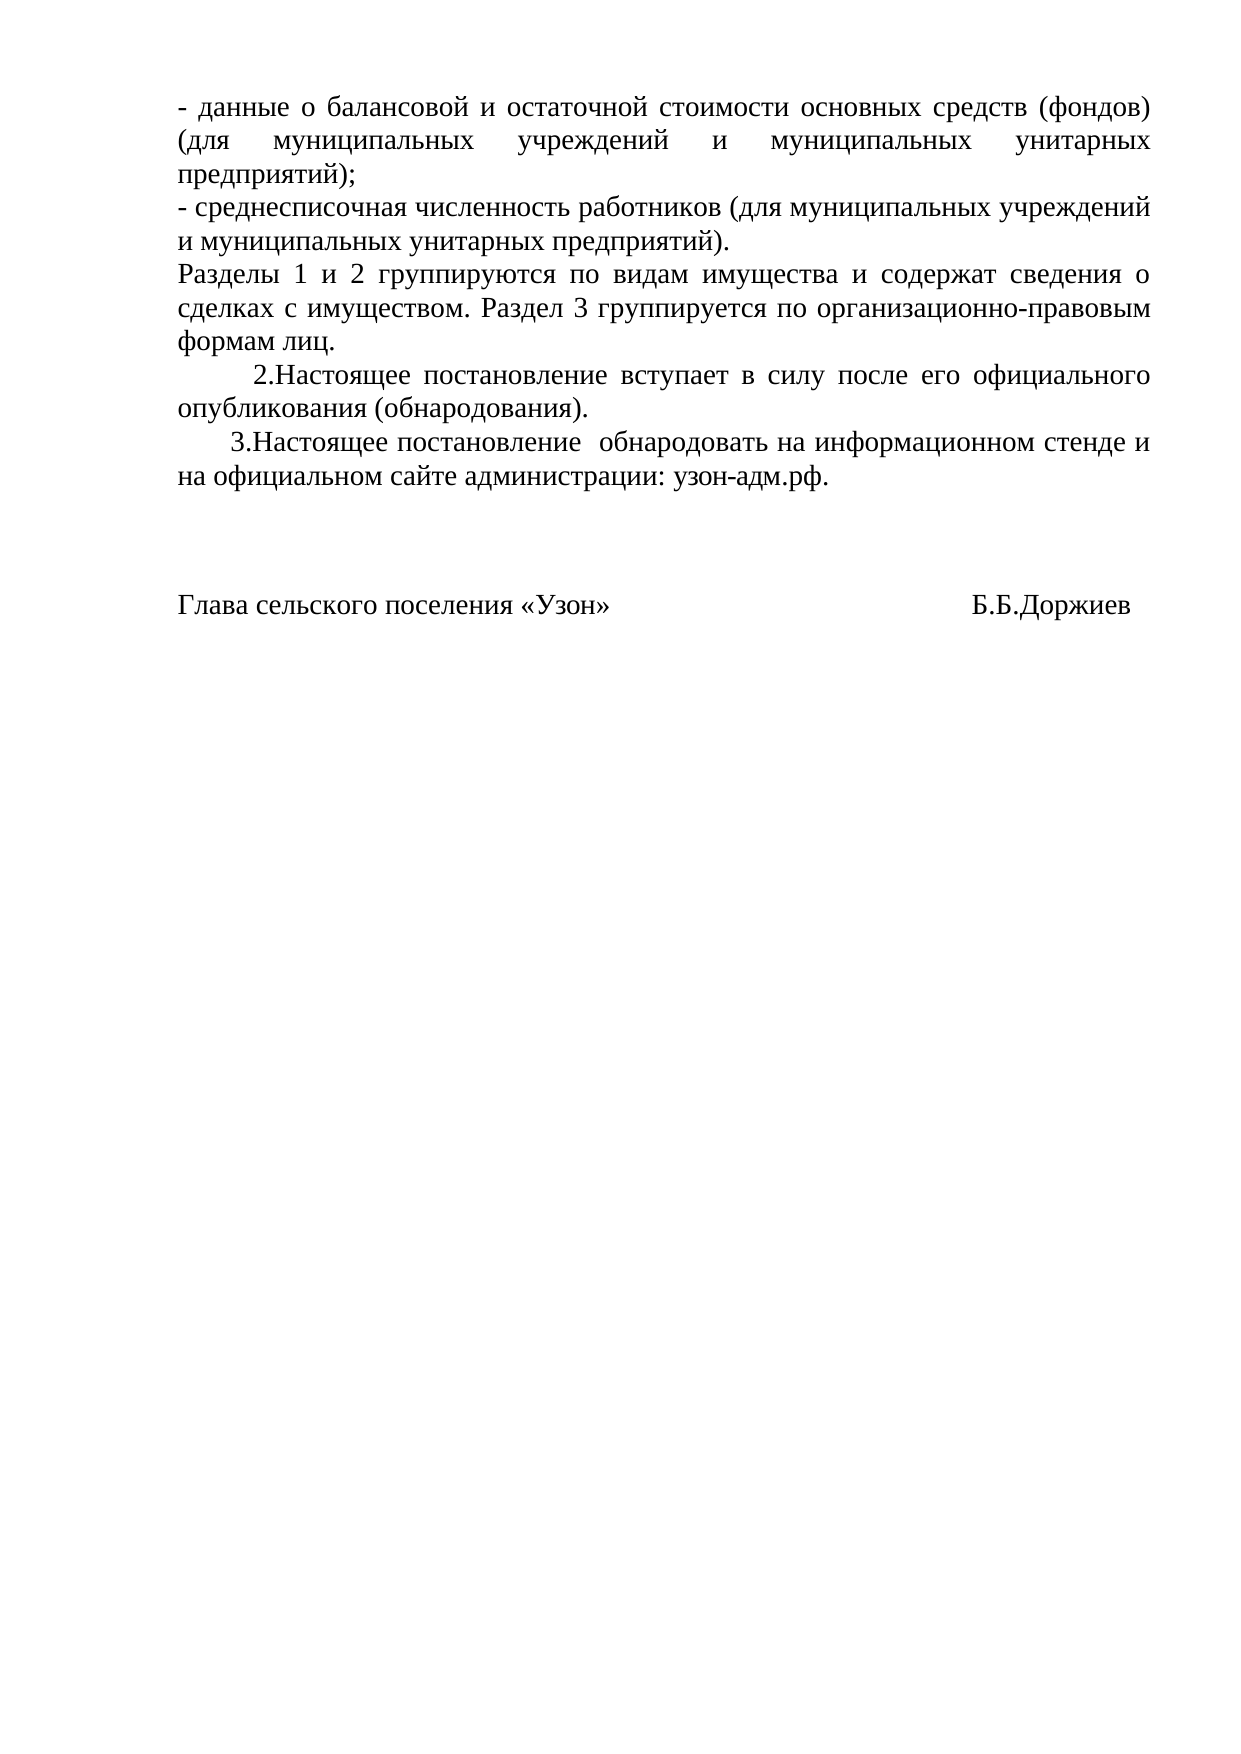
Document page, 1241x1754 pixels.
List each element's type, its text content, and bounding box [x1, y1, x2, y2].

text - данные о балансовой и остаточной стоимости основных средств (фондов) (для муниципальных учреждений и муниципальных унитарных предприятий); [177, 89, 1152, 189]
text 3.Настоящее постановление обнародовать на информационном стенде и на официальном сайте администрации: узон-адм.рф. [177, 424, 1152, 491]
text 2.Настоящее постановление вступает в силу после его официального опубликования (обнародования). [177, 357, 1152, 424]
text Разделы 1 и 2 группируются по видам имущества и содержат сведения о сделках с имуществом. Раздел 3 группируется по организационно-правовым формам лиц. [177, 256, 1152, 357]
text Глава сельского поселения «Узон» Б.Б.Доржиев [177, 587, 1152, 621]
text - среднесписочная численность работников (для муниципальных учреждений и муниципальных унитарных предприятий). [177, 189, 1152, 256]
